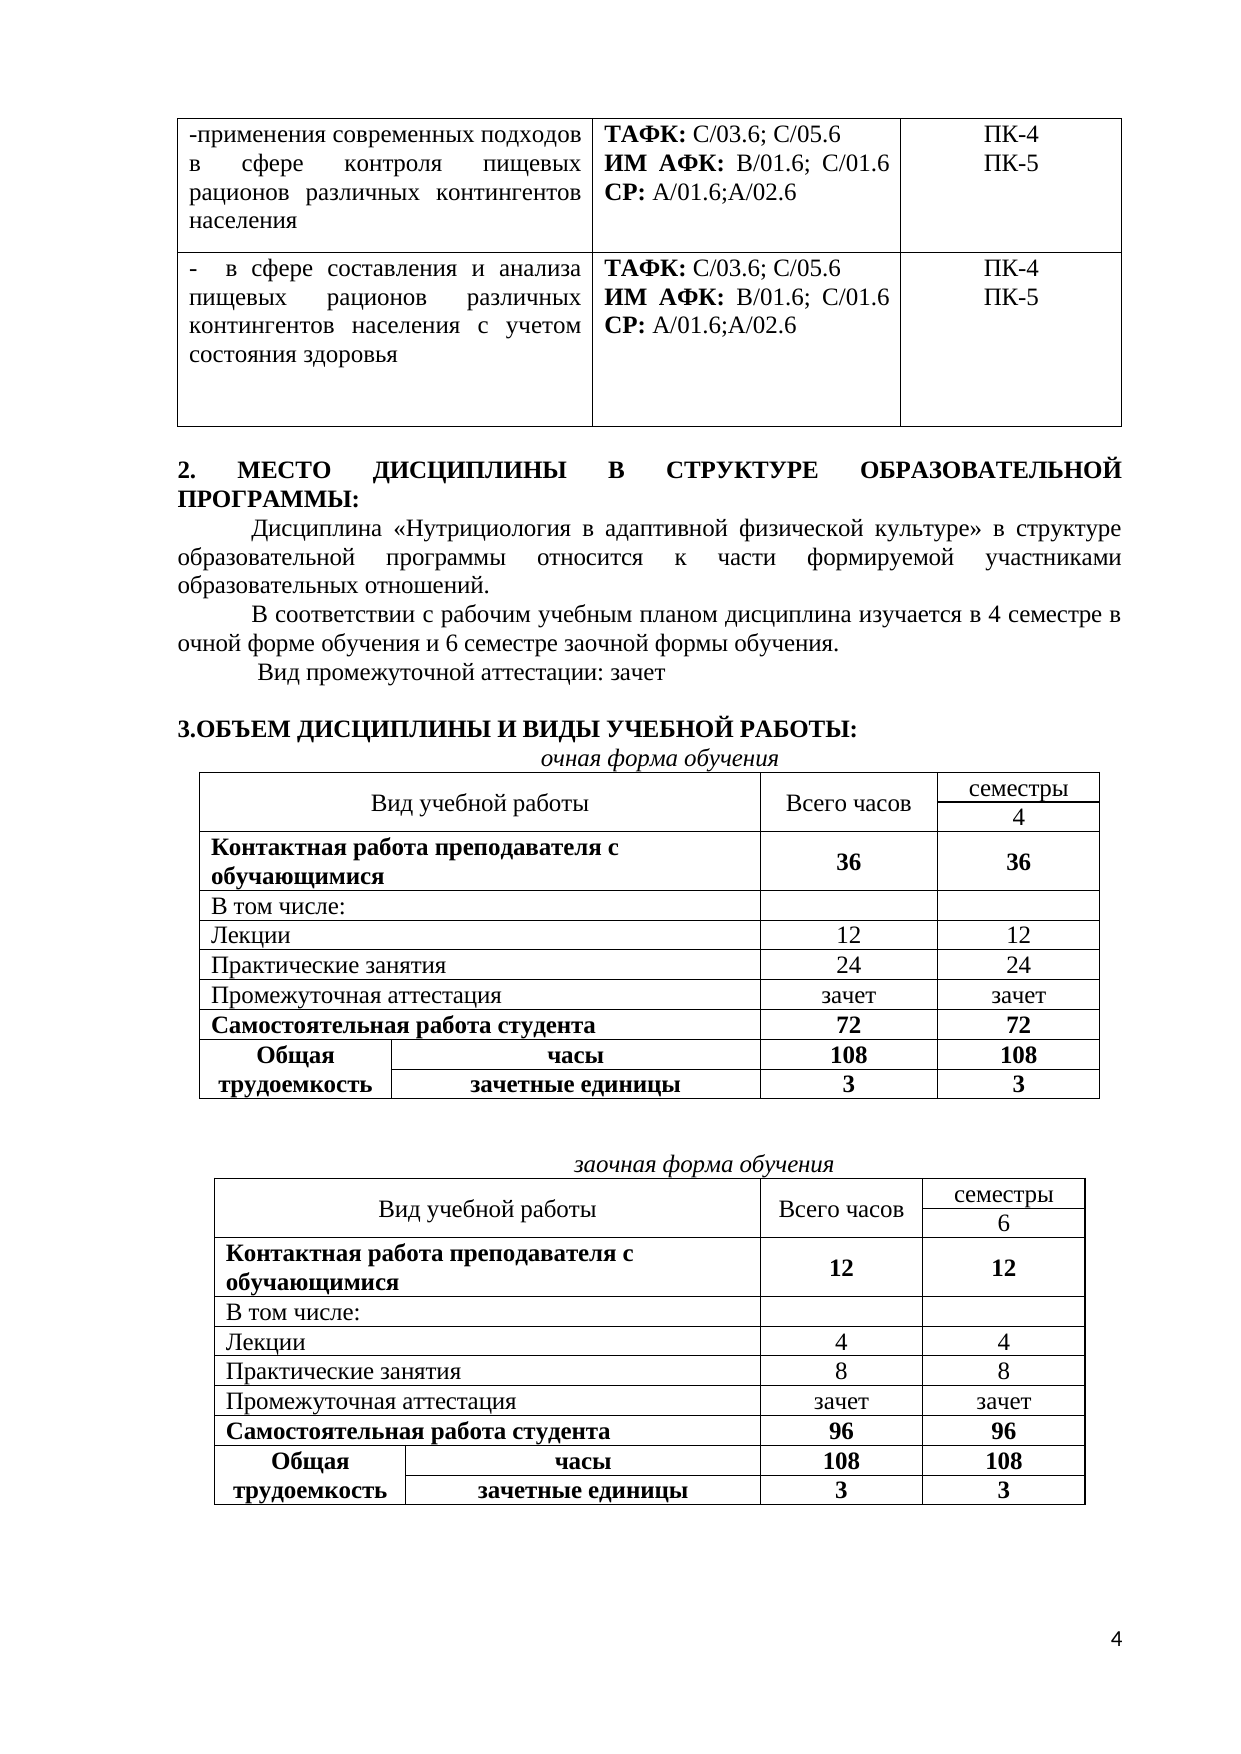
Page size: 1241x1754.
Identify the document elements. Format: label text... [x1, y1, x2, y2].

table_cell Лекции [215, 1327, 760, 1355]
table_cell 24 [761, 950, 937, 979]
table_cell 72 [938, 1010, 1099, 1039]
table_cell 24 [938, 950, 1099, 979]
table_cell 72 [761, 1010, 937, 1039]
table_header Всего часов [761, 773, 937, 831]
table_cell В том числе: [200, 891, 760, 919]
table_header семестры [923, 1179, 1084, 1207]
table_cell 108 [923, 1446, 1084, 1474]
text 3.Объем дисциплины и виды учебной работы: [177, 714, 1122, 743]
table_cell 12 [761, 1238, 922, 1296]
table_cell Лекции [200, 921, 760, 949]
table_cell 6 [923, 1209, 1084, 1237]
table_cell 4 [761, 1327, 922, 1355]
table_cell зачет [761, 980, 937, 1009]
table_cell 36 [761, 832, 937, 890]
table_cell 96 [761, 1416, 922, 1445]
table_cell 8 [923, 1356, 1084, 1385]
table_cell 36 [938, 832, 1099, 890]
table_cell Самостоятельная работа студента [200, 1010, 760, 1039]
table_cell ПК-4 ПК-5 [901, 253, 1121, 426]
table_cell Промежуточная аттестация [200, 980, 760, 1009]
table_header Вид учебной работы [215, 1179, 760, 1237]
table_cell 12 [761, 921, 937, 949]
table_cell Практические занятия [215, 1356, 760, 1385]
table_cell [593, 119, 900, 252]
table_cell 108 [938, 1040, 1099, 1068]
table_cell ТАФК: С/03.6; С/05.6 ИМ АФК: В/01.6; С/01.6 CP: А/01.6;А/02.6 [593, 253, 900, 426]
table_cell [938, 891, 1099, 919]
table_cell Общая трудоемкость [200, 1040, 391, 1098]
table_cell - в сфере составления и анализа пищевых рационов различных контингентов населения с учетом состояния здоровья [178, 253, 592, 426]
table_cell 12 [938, 921, 1099, 949]
table_cell зачетные единицы [406, 1476, 760, 1504]
table_cell 8 [761, 1356, 922, 1385]
text Дисциплина «Нутрициология в адаптивной физической культуре» в структуре образовательной программы относится к части формируемой участниками образовательных отношений. [177, 513, 1122, 599]
table_cell зачет [938, 980, 1099, 1009]
table_cell 96 [923, 1416, 1084, 1445]
table_cell 12 [923, 1238, 1084, 1296]
table_cell зачетные единицы [392, 1070, 760, 1098]
table_cell 3 [923, 1476, 1084, 1504]
text Вид промежуточной аттестации: зачет [177, 657, 1122, 685]
table_cell [761, 891, 937, 919]
text 2. Место дисциплины в структуре Образовательной Программы: [177, 455, 1122, 513]
table_cell В том числе: [215, 1297, 760, 1326]
text В соответствии с рабочим учебным планом дисциплина изучается в 4 семестре в очной форме обучения и 6 семестре заочной формы обучения. [177, 599, 1122, 657]
table_cell Общая трудоемкость [215, 1446, 405, 1504]
table_cell ПК-4 ПК-5 [901, 119, 1121, 252]
table_cell 108 [761, 1040, 937, 1068]
table_cell зачет [761, 1386, 922, 1415]
table_cell -применения современных подходов в сфере контроля пищевых рационов различных контингентов населения [178, 119, 592, 252]
table_cell [761, 1297, 922, 1326]
table_cell часы [392, 1040, 760, 1068]
table_cell Промежуточная аттестация [215, 1386, 760, 1415]
table_cell Самостоятельная работа студента [215, 1416, 760, 1445]
table_cell часы [406, 1446, 760, 1474]
table_cell Практические занятия [200, 950, 760, 979]
table_cell 108 [761, 1446, 922, 1474]
table_header Вид учебной работы [200, 773, 760, 831]
table_cell 3 [761, 1476, 922, 1504]
table_cell 3 [938, 1070, 1099, 1098]
table_cell 3 [761, 1070, 937, 1098]
table_header семестры [938, 773, 1099, 801]
list очная форма обучения [288, 743, 1122, 772]
table_cell 4 [923, 1327, 1084, 1355]
list заочная форма обучения [288, 1149, 1122, 1178]
table_cell [923, 1297, 1084, 1326]
table_cell 4 [938, 803, 1099, 831]
table_cell Контактная работа преподавателя с обучающимися [215, 1238, 760, 1296]
table_header Всего часов [761, 1179, 922, 1237]
table_cell Контактная работа преподавателя с обучающимися [200, 832, 760, 890]
table_cell зачет [923, 1386, 1084, 1415]
